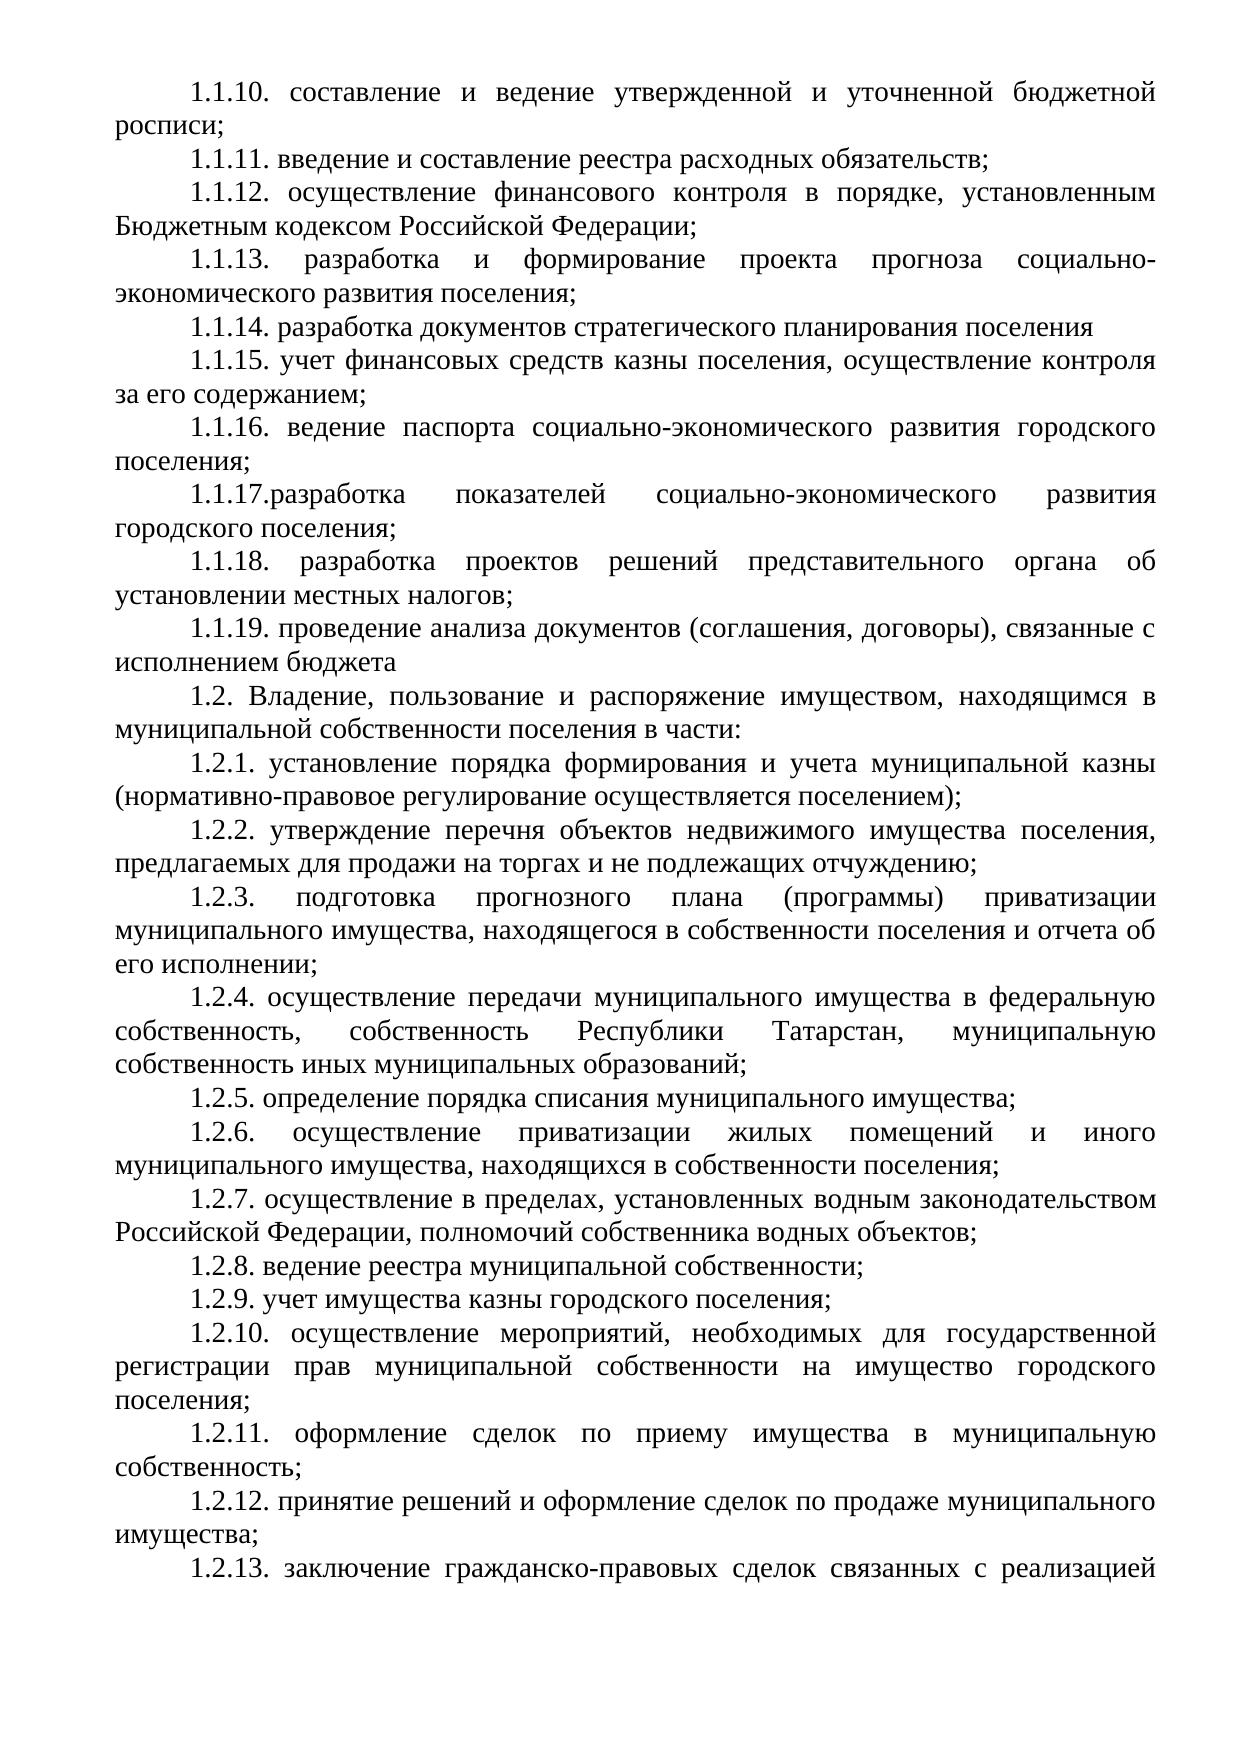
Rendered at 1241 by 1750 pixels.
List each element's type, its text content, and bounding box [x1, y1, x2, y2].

text 1.1.14. разработка документов стратегического планирования поселения [114, 309, 1157, 342]
text 1.1.16. ведение паспорта социально-экономического развития городского поселения; [114, 409, 1157, 476]
text 1.2.5. определение порядка списания муниципального имущества; [114, 1080, 1157, 1114]
text 1.1.15. учет финансовых средств казны поселения, осуществление контроля за его содержанием; [114, 342, 1157, 409]
text 1.2.4. осуществление передачи муниципального имущества в федеральную собственность, собственность Республики Татарстан, муниципальную собственность иных муниципальных образований; [114, 979, 1157, 1080]
text 1.2.7. осуществление в пределах, установленных водным законодательством Российской Федерации, полномочий собственника водных объектов; [114, 1181, 1157, 1248]
text 1.1.17.разработка показателей социально-экономического развития городского поселения; [114, 476, 1157, 543]
text 1.2.11. оформление сделок по приему имущества в муниципальную собственность; [114, 1416, 1157, 1483]
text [114, 1550, 1157, 1583]
text 1.1.13. разработка и формирование проекта прогноза социально-экономического развития поселения; [114, 242, 1157, 309]
text 1.2.10. осуществление мероприятий, необходимых для государственной регистрации прав муниципальной собственности на имущество городского поселения; [114, 1315, 1157, 1416]
text 1.2.2. утверждение перечня объектов недвижимого имущества поселения, предлагаемых для продажи на торгах и не подлежащих отчуждению; [114, 812, 1157, 879]
text 1.1.12. осуществление финансового контроля в порядке, установленным Бюджетным кодексом Российской Федерации; [114, 174, 1157, 242]
text 1.1.10. составление и ведение утвержденной и уточненной бюджетной росписи; [114, 74, 1157, 141]
text 1.2.6. осуществление приватизации жилых помещений и иного муниципального имущества, находящихся в собственности поселения; [114, 1114, 1157, 1181]
text 1.1.19. проведение анализа документов (соглашения, договоры), связанные с исполнением бюджета [114, 611, 1157, 678]
text 1.2.3. подготовка прогнозного плана (программы) приватизации муниципального имущества, находящегося в собственности поселения и отчета об его исполнении; [114, 879, 1157, 979]
text 1.2. Владение, пользование и распоряжение имуществом, находящимся в муниципальной собственности поселения в части: [114, 678, 1157, 745]
text 1.2.1. установление порядка формирования и учета муниципальной казны (нормативно-правовое регулирование осуществляется поселением); [114, 745, 1157, 812]
text 1.1.18. разработка проектов решений представительного органа об установлении местных налогов; [114, 543, 1157, 611]
text 1.1.11. введение и составление реестра расходных обязательств; [114, 141, 1157, 174]
text 1.2.8. ведение реестра муниципальной собственности; [114, 1248, 1157, 1281]
text 1.2.12. принятие решений и оформление сделок по продаже муниципального имущества; [114, 1483, 1157, 1550]
text 1.2.9. учет имущества казны городского поселения; [114, 1281, 1157, 1315]
